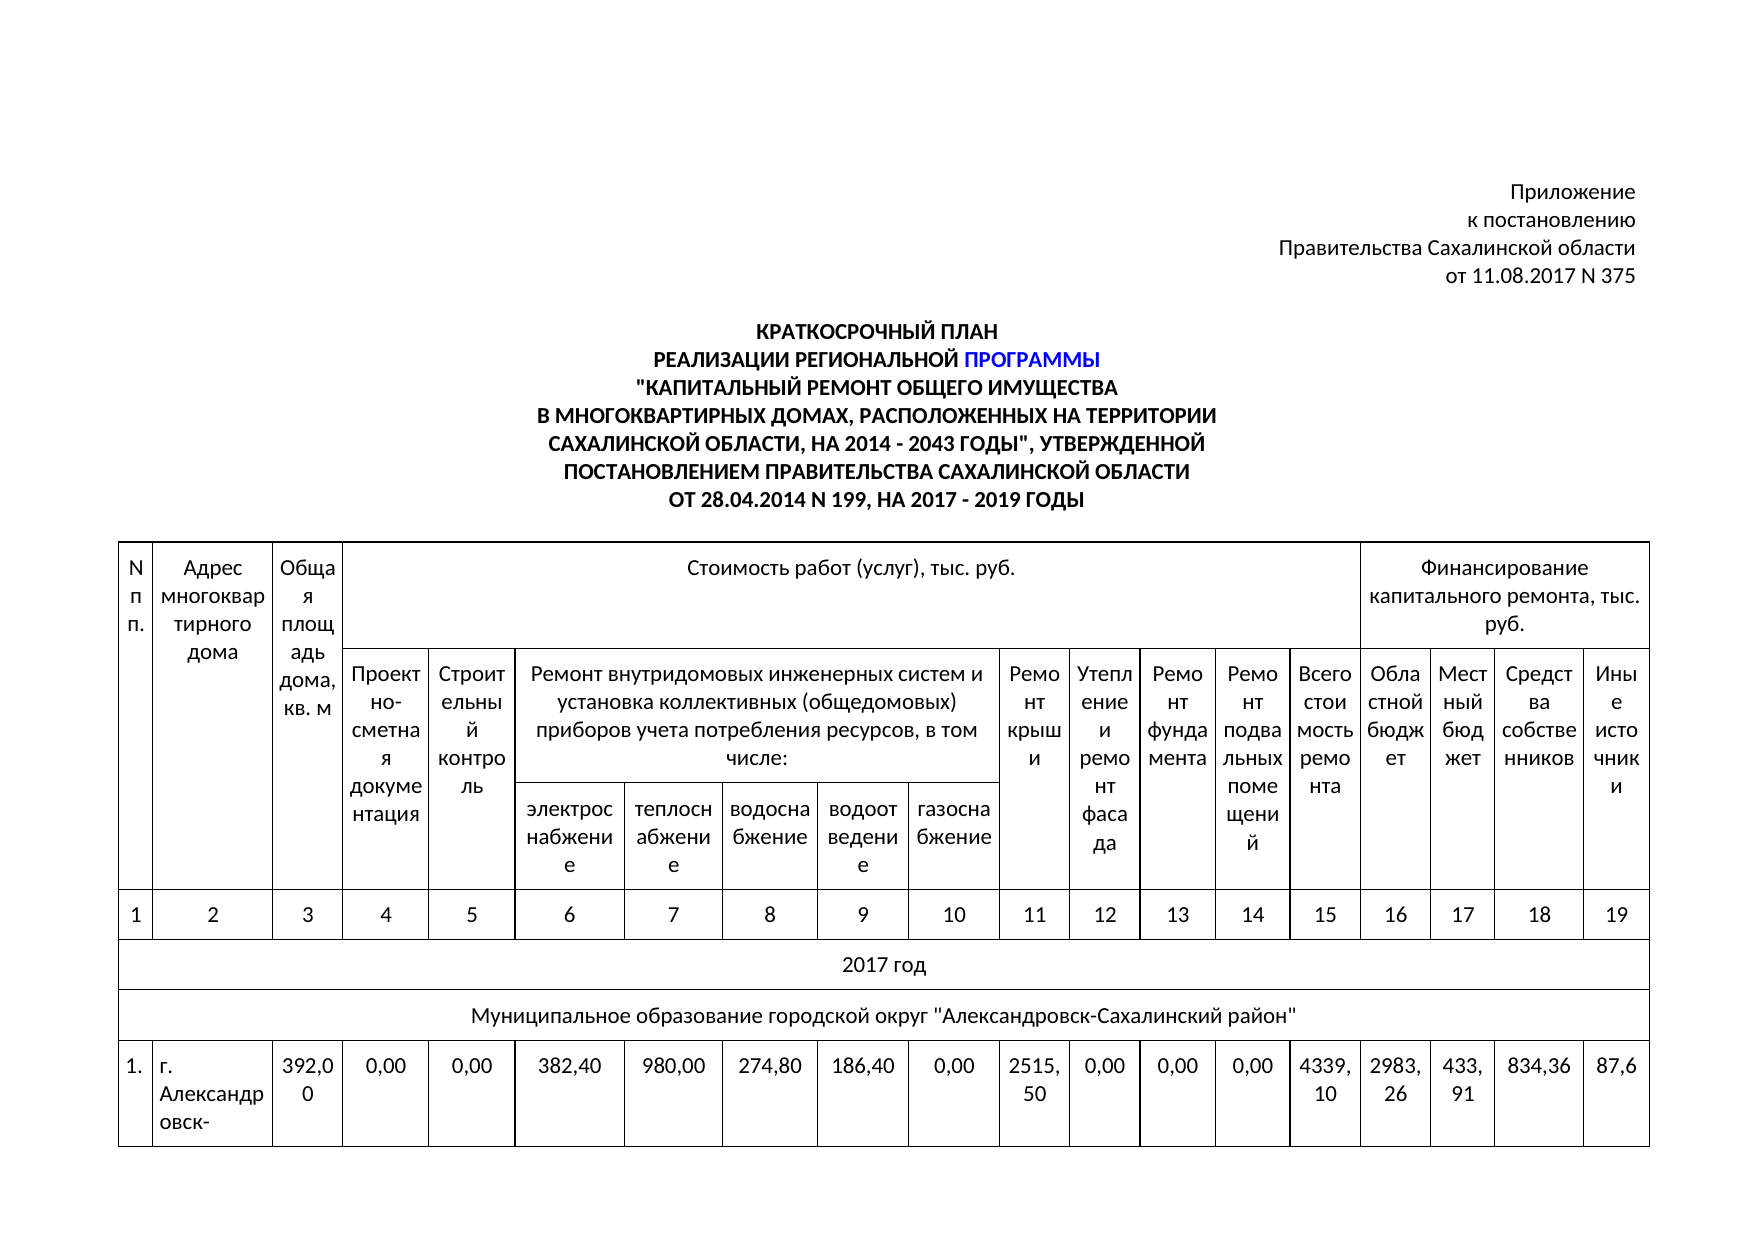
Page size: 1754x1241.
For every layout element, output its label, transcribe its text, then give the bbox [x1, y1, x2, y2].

table_cell 274,80 [723, 1041, 817, 1146]
title ПОСТАНОВЛЕНИЕМ ПРАВИТЕЛЬСТВА САХАЛИНСКОЙ ОБЛАСТИ [118, 457, 1636, 485]
table_cell 1 [119, 890, 152, 939]
table_cell Средства собственников [1495, 649, 1583, 888]
table_cell Проектно-сметная документация [343, 649, 428, 888]
title РЕАЛИЗАЦИИ РЕГИОНАЛЬНОЙ ПРОГРАММЫ [118, 345, 1636, 373]
table_cell Утепление и ремонт фасада [1070, 649, 1139, 888]
table_cell водоотведение [818, 783, 908, 888]
table_cell газоснабжение [909, 783, 999, 888]
table_cell Муниципальное образование городской округ "Александровск-Сахалинский район" [119, 990, 1649, 1039]
table_cell электроснабжение [516, 783, 624, 888]
table_cell 0,00 [1216, 1041, 1289, 1146]
table_cell 3 [273, 890, 342, 939]
table_header N пп. [119, 543, 152, 888]
table_cell 10 [909, 890, 999, 939]
table_cell 15 [1291, 890, 1360, 939]
text к постановлению [118, 205, 1636, 233]
table_cell 0,00 [909, 1041, 999, 1146]
table_cell 0,00 [429, 1041, 514, 1146]
table_cell 16 [1361, 890, 1430, 939]
table_cell 0,00 [1070, 1041, 1139, 1146]
table_cell 18 [1495, 890, 1583, 939]
table_cell 19 [1584, 890, 1649, 939]
table_cell 4 [343, 890, 428, 939]
table_cell 6 [516, 890, 624, 939]
table_cell 8 [723, 890, 817, 939]
title В МНОГОКВАРТИРНЫХ ДОМАХ, РАСПОЛОЖЕННЫХ НА ТЕРРИТОРИИ [118, 401, 1636, 429]
table_cell 14 [1216, 890, 1289, 939]
table_cell Ремонт фундамента [1141, 649, 1215, 888]
table_cell теплоснабжение [625, 783, 722, 888]
table_cell водоснабжение [723, 783, 817, 888]
table_cell 433,91 [1431, 1041, 1494, 1146]
table_cell Строительный контроль [429, 649, 514, 888]
table_cell 392,00 [273, 1041, 342, 1146]
table_cell 9 [818, 890, 908, 939]
table_cell 834,36 [1495, 1041, 1583, 1146]
title ОТ 28.04.2014 N 199, НА 2017 - 2019 ГОДЫ [118, 485, 1636, 513]
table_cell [153, 1041, 272, 1146]
title КРАТКОСРОЧНЫЙ ПЛАН [118, 317, 1636, 345]
table_cell 87,6 [1584, 1041, 1649, 1146]
table_header Стоимость работ (услуг), тыс. руб. [343, 543, 1360, 648]
text Правительства Сахалинской области [118, 233, 1636, 261]
table_cell 980,00 [625, 1041, 722, 1146]
table_cell 2983,26 [1361, 1041, 1430, 1146]
table_cell 1. [119, 1041, 152, 1146]
table_cell Иные источники [1584, 649, 1649, 888]
title САХАЛИНСКОЙ ОБЛАСТИ, НА 2014 - 2043 ГОДЫ", УТВЕРЖДЕННОЙ [118, 429, 1636, 457]
table_cell 0,00 [1141, 1041, 1215, 1146]
table_cell 2 [153, 890, 272, 939]
table_cell 4339,10 [1291, 1041, 1360, 1146]
table_cell 0,00 [343, 1041, 428, 1146]
table_cell Ремонт внутридомовых инженерных систем и установка коллективных (общедомовых) приборов учета потребления ресурсов, в том числе: [516, 649, 999, 782]
table_cell Областной бюджет [1361, 649, 1430, 888]
table_header Общая площадь дома, кв. м [273, 543, 342, 888]
text Приложение [118, 177, 1636, 205]
table_cell 382,40 [516, 1041, 624, 1146]
table_cell 2017 год [119, 940, 1649, 989]
table_header Финансирование капитального ремонта, тыс. руб. [1361, 543, 1649, 648]
table_cell 7 [625, 890, 722, 939]
table_cell 5 [429, 890, 514, 939]
table_header Адрес многоквартирного дома [153, 543, 272, 888]
table_cell 17 [1431, 890, 1494, 939]
table_cell 12 [1070, 890, 1139, 939]
table_cell 13 [1141, 890, 1215, 939]
table_cell Ремонт крыши [1000, 649, 1069, 888]
table_cell 186,40 [818, 1041, 908, 1146]
title "КАПИТАЛЬНЫЙ РЕМОНТ ОБЩЕГО ИМУЩЕСТВА [118, 373, 1636, 401]
table_cell Местный бюджет [1431, 649, 1494, 888]
table_cell Всего стоимость ремонта [1291, 649, 1360, 888]
table_cell 2515,50 [1000, 1041, 1069, 1146]
table_cell Ремонт подвальных помещений [1216, 649, 1289, 888]
text от 11.08.2017 N 375 [118, 261, 1636, 289]
table_cell 11 [1000, 890, 1069, 939]
